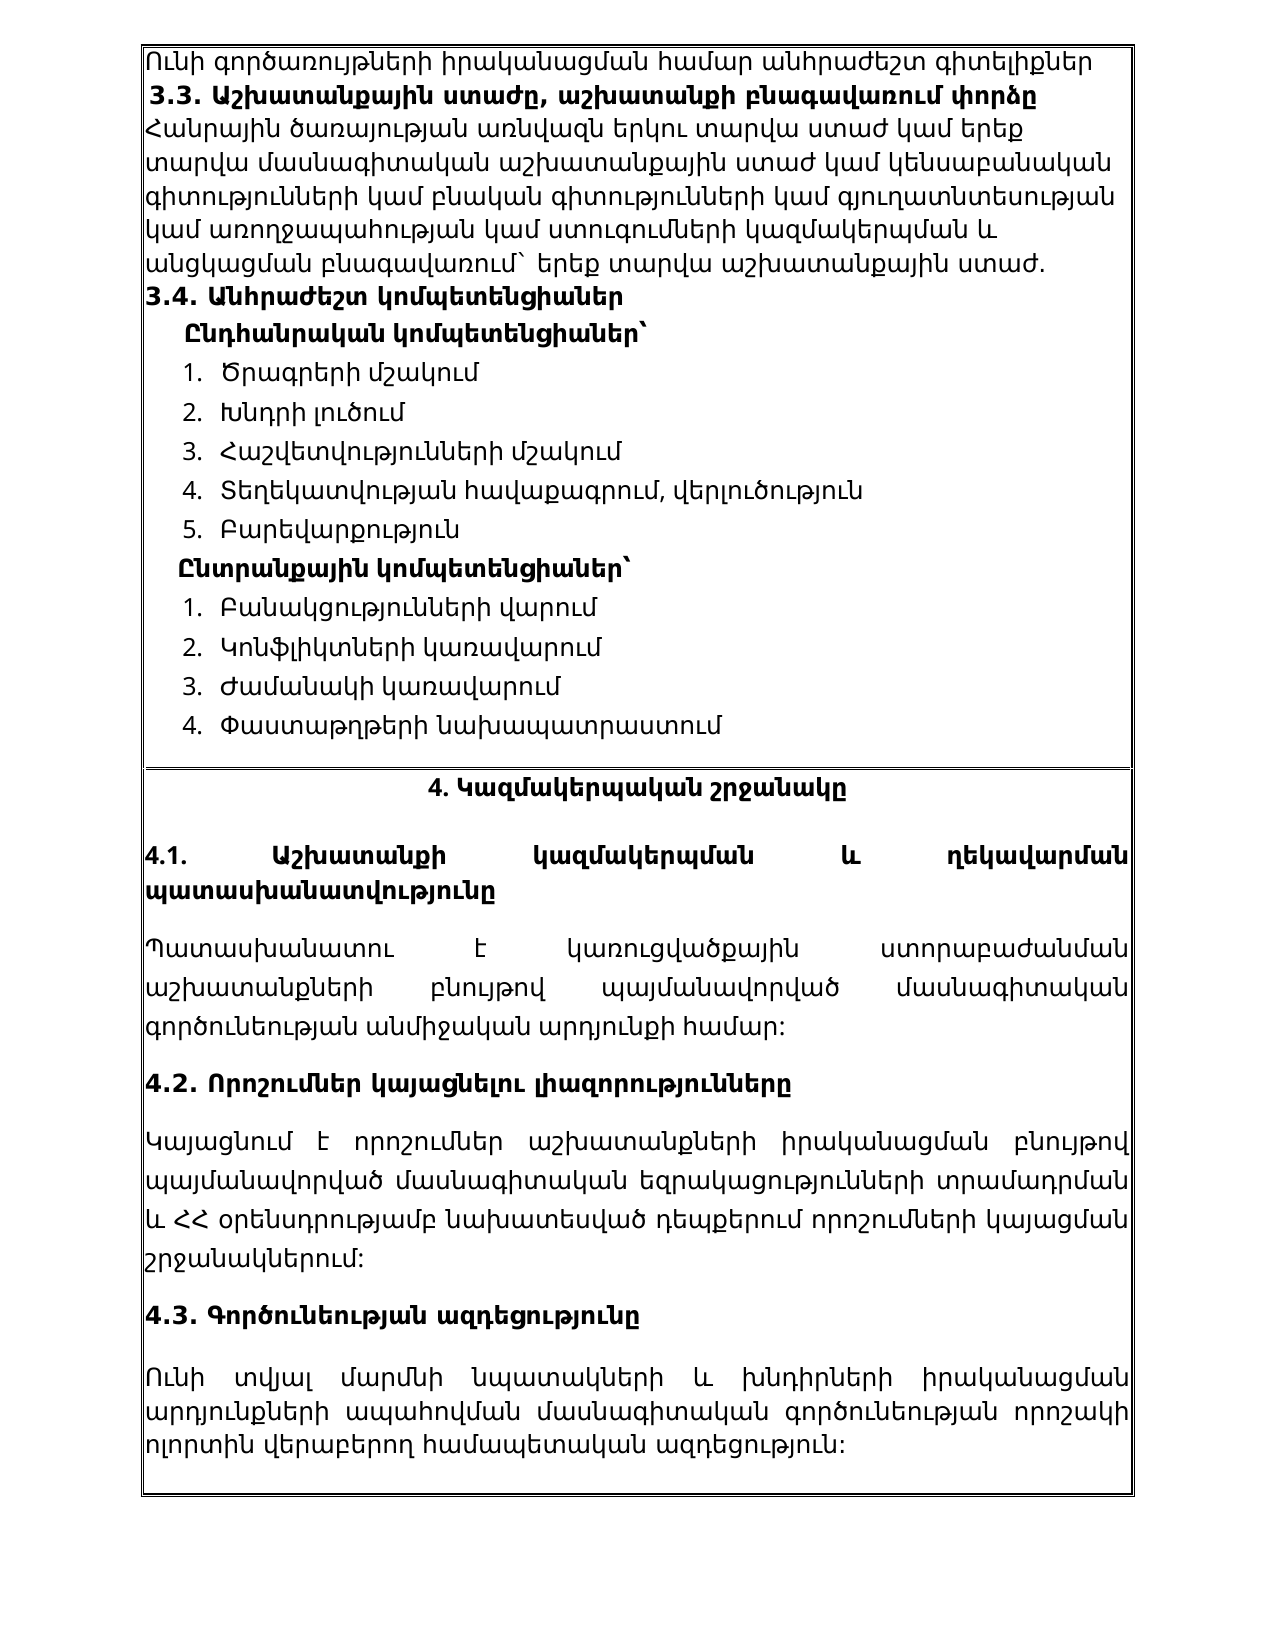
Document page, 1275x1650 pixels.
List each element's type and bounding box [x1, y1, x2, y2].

table_cell [144, 766, 1132, 1493]
table_cell [144, 48, 1131, 766]
